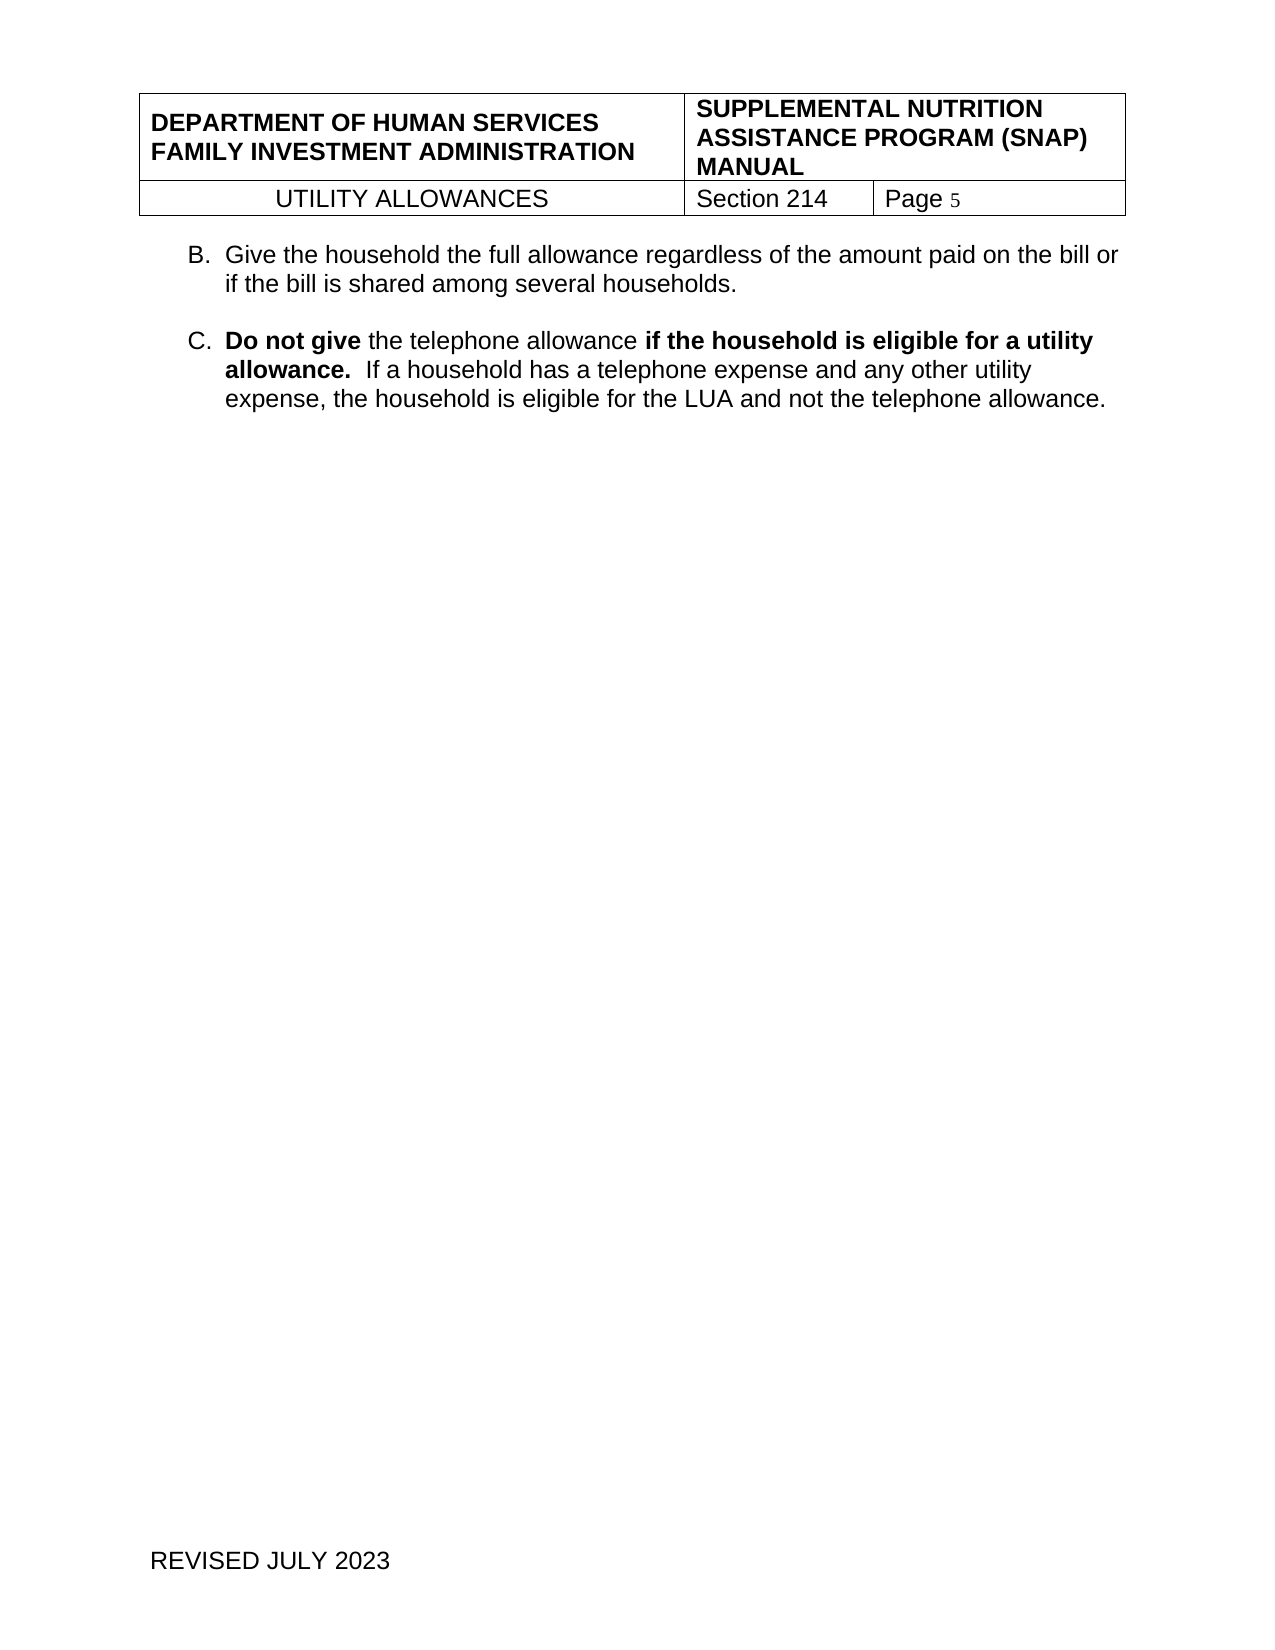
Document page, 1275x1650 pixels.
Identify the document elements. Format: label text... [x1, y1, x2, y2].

subtitle Do not give the telephone allowance if the household is eligible for a utility allowance. If a household has a telephone expense and any other utility expense, the household is eligible for the LUA and not the telephone allowance. [187, 326, 1125, 412]
subtitle Give the household the full allowance regardless of the amount paid on the bill or if the bill is shared among several households. [187, 240, 1125, 297]
